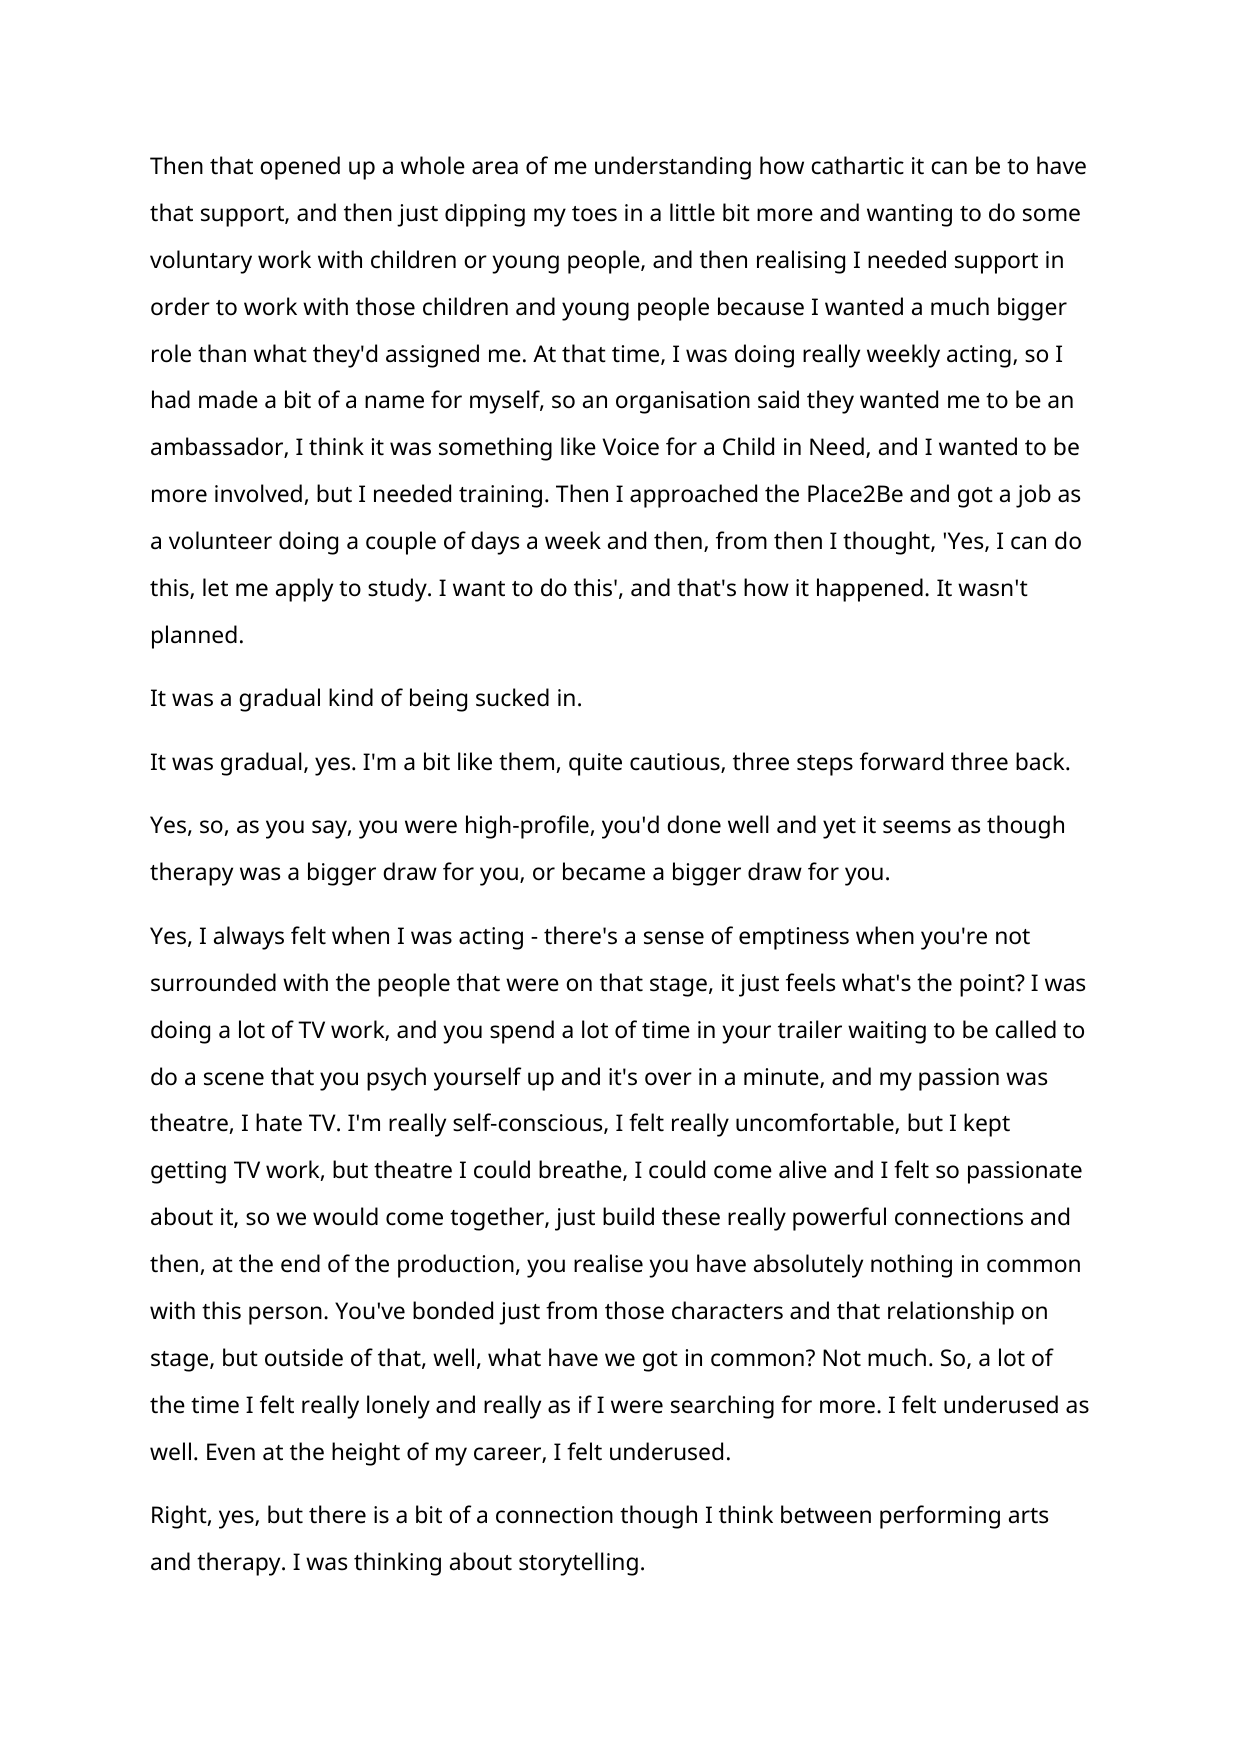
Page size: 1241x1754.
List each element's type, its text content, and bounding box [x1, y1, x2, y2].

text Yes, I always felt when I was acting - there's a sense of emptiness when you're not surrounded with the people that were on that stage, it just feels what's the point? I was doing a lot of TV work, and you spend a lot of time in your trailer waiting to be called to do a scene that you psych yourself up and it's over in a minute, and my passion was theatre, I hate TV. I'm really self-conscious, I felt really uncomfortable, but I kept getting TV work, but theatre I could breathe, I could come alive and I felt so passionate about it, so we would come together, just build these really powerful connections and then, at the end of the production, you realise you have absolutely nothing in common with this person. You've bonded just from those characters and that relationship on stage, but outside of that, well, what have we got in common? Not much. So, a lot of the time I felt really lonely and really as if I were searching for more. I felt underused as well. Even at the height of my career, I felt underused. [150, 920, 1090, 1467]
text It was gradual, yes. I'm a bit like them, quite cautious, three steps forward three back. [150, 746, 1090, 777]
text Then that opened up a whole area of me understanding how cathartic it can be to have that support, and then just dipping my toes in a little bit more and wanting to do some voluntary work with children or young people, and then realising I needed support in order to work with those children and young people because I wanted a much bigger role than what they'd assigned me. At that time, I was doing really weekly acting, so I had made a bit of a name for myself, so an organisation said they wanted me to be an ambassador, I think it was something like Voice for a Child in Need, and I wanted to be more involved, but I needed training. Then I approached the Place2Be and got a job as a volunteer doing a couple of days a week and then, from then I thought, 'Yes, I can do this, let me apply to study. I want to do this', and that's how it happened. It wasn't planned. [150, 150, 1090, 650]
text It was a gradual kind of being sucked in. [150, 682, 1090, 713]
text Yes, so, as you say, you were high-profile, you'd done well and yet it seems as though therapy was a bigger draw for you, or became a bigger draw for you. [150, 809, 1090, 887]
text Right, yes, but there is a bit of a connection though I think between performing arts and therapy. I was thinking about storytelling. [150, 1499, 1090, 1577]
